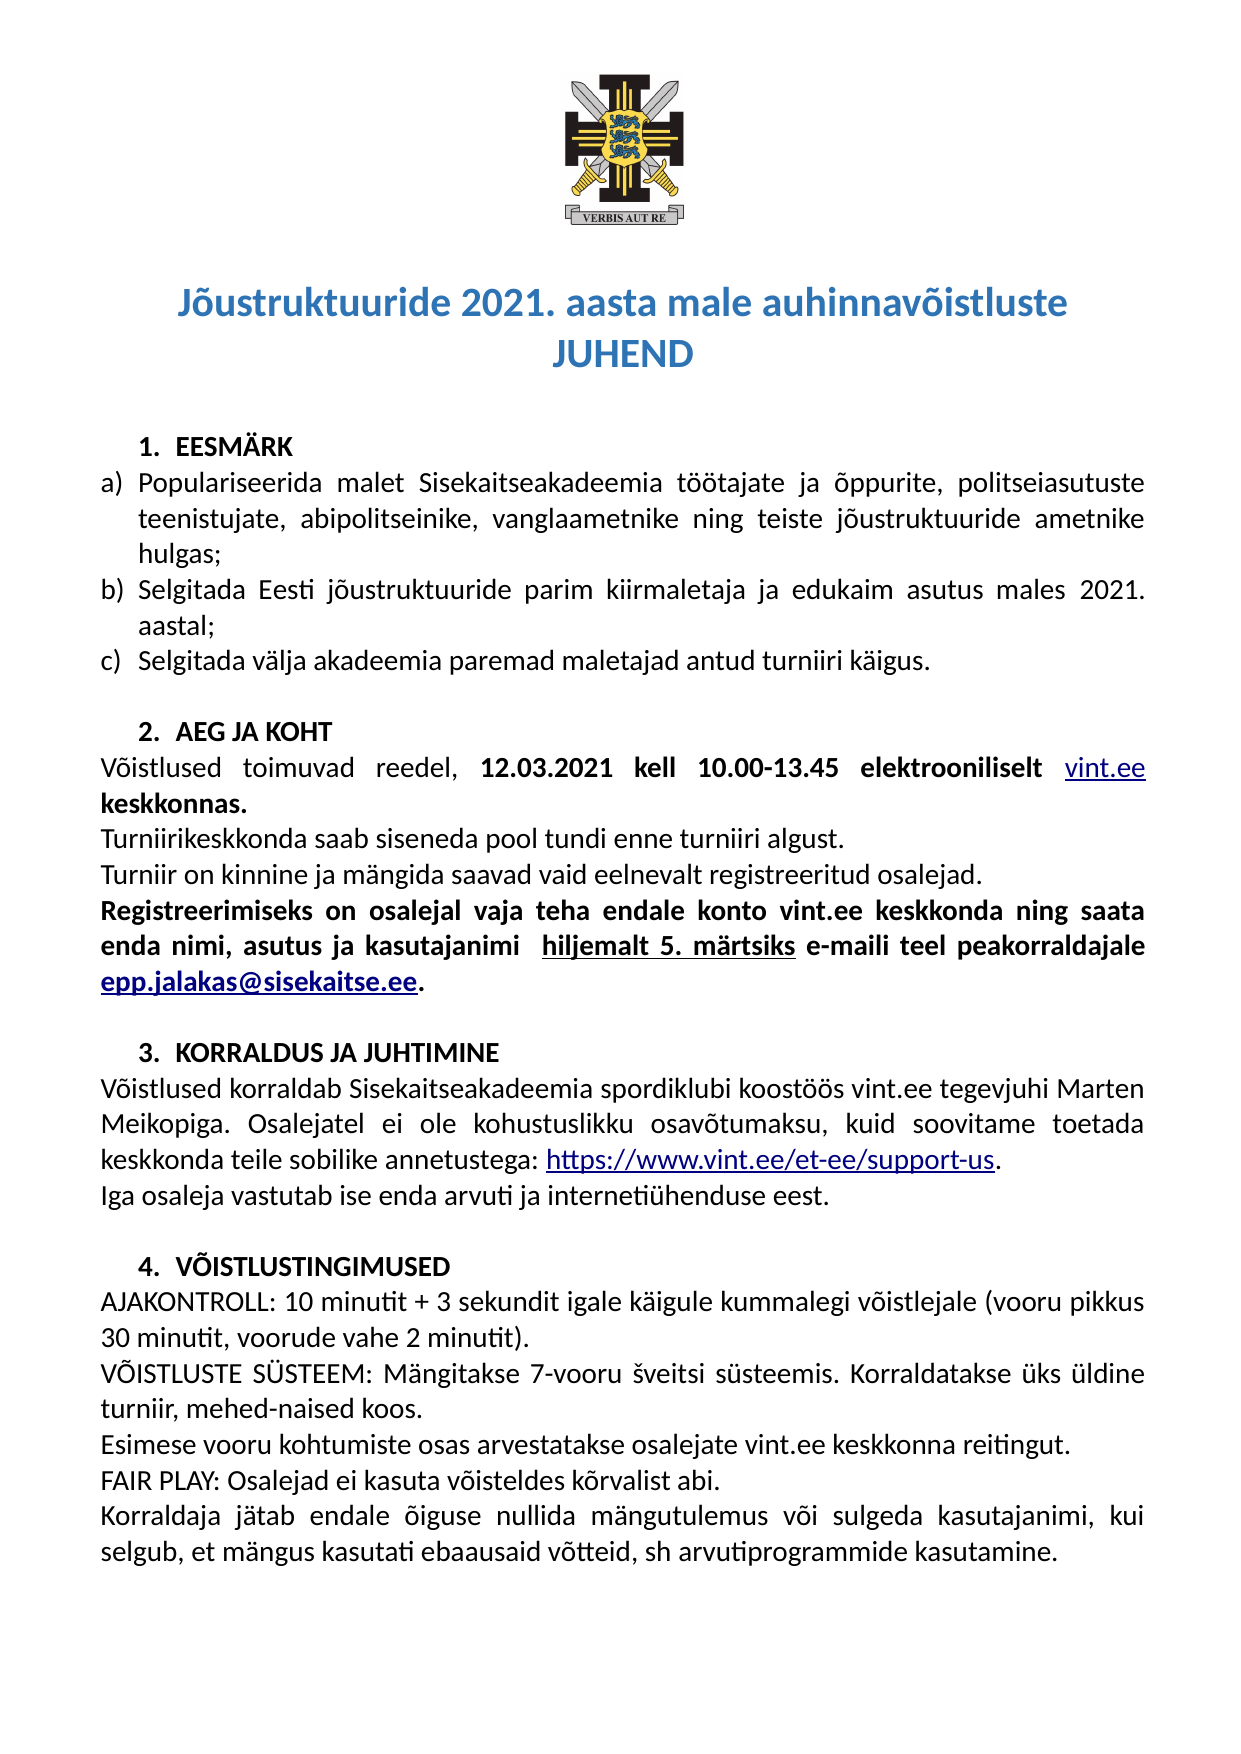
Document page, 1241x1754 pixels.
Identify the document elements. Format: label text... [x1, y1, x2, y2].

text Esimese vooru kohtumiste osas arvestatakse osalejate vint.ee keskkonna reitingut. [100, 1426, 1146, 1462]
text FAIR PLAY: Osalejad ei kasuta võisteldes kõrvalist abi. [100, 1462, 1146, 1497]
list Selgitada Eesti jõustruktuuride parim kiirmaletaja ja edukaim asutus males 2021. aastal; [100, 571, 1146, 642]
list AEG JA KOHT [138, 713, 1146, 749]
text JUHEND [100, 327, 1146, 378]
list Populariseerida malet Sisekaitseakadeemia töötajate ja õppurite, politseiasutuste teenistujate, abipolitseinike, vanglaametnike ning teiste jõustruktuuride ametnike hulgas; [100, 464, 1146, 571]
list KORRALDUS JA JUHTIMINE [138, 1034, 1146, 1070]
picture [561, 73, 685, 226]
list VÕISTLUSTINGIMUSED [138, 1248, 1146, 1283]
text AJAKONTROLL: 10 minutit + 3 sekundit igale käigule kummalegi võistlejale (vooru pikkus 30 minutit, voorude vahe ). [100, 1283, 1146, 1355]
text Iga osaleja vastutab ise enda arvuti ja internetiühenduse eest. [100, 1177, 1146, 1212]
text VÕISTLUSTE SÜSTEEM: Mängitakse 7-vooru šveitsi süsteemis. Korraldatakse üks üldine turniir, mehed-naised koos. [100, 1355, 1146, 1426]
text Võistlused toimuvad reedel, 12.03.2021 kell 10.00-13. elektrooniliselt vint.ee keskkonnas. [100, 749, 1146, 820]
list Selgitada välja akadeemia paremad maletajad antud turniiri käigus. [100, 642, 1146, 678]
text Turniirikeskkonda saab siseneda pool tundi enne turniiri algust. [100, 820, 1146, 856]
text Turniir on kinnine ja mängida saavad vaid eelnevalt registreeritud osalejad. [100, 856, 1146, 892]
text Võistlused korraldab Sisekaitseakadeemia spordiklubi koostöös vint.ee tegevjuhi Marten Meikopiga. Osalejatel ei ole kohustuslikku osavõtumaksu, kuid soovitame toetada keskkonda teile sobilike annetustega: https://www.vint.ee/et-ee/support-us. [100, 1070, 1146, 1177]
text Registreerimiseks on osalejal vaja teha endale konto vint.ee keskkonda ning saata enda nimi, asutus ja kasutajanimi hiljemalt 5. märtsiks e-maili teel peakorraldajale epp.jalakas@sisekaitse.ee. [100, 892, 1146, 998]
text Korraldaja jätab endale õiguse nullida mängutulemus või sulgeda kasutajanimi, kui selgub, et mängus kasutati ebaausaid võtteid, sh arvutiprogrammide kasutamine. [100, 1497, 1146, 1568]
list EESMÄRK [138, 428, 1146, 464]
text Jõustruktuuride 2021. aasta male auhinnavõistluste [100, 276, 1146, 327]
